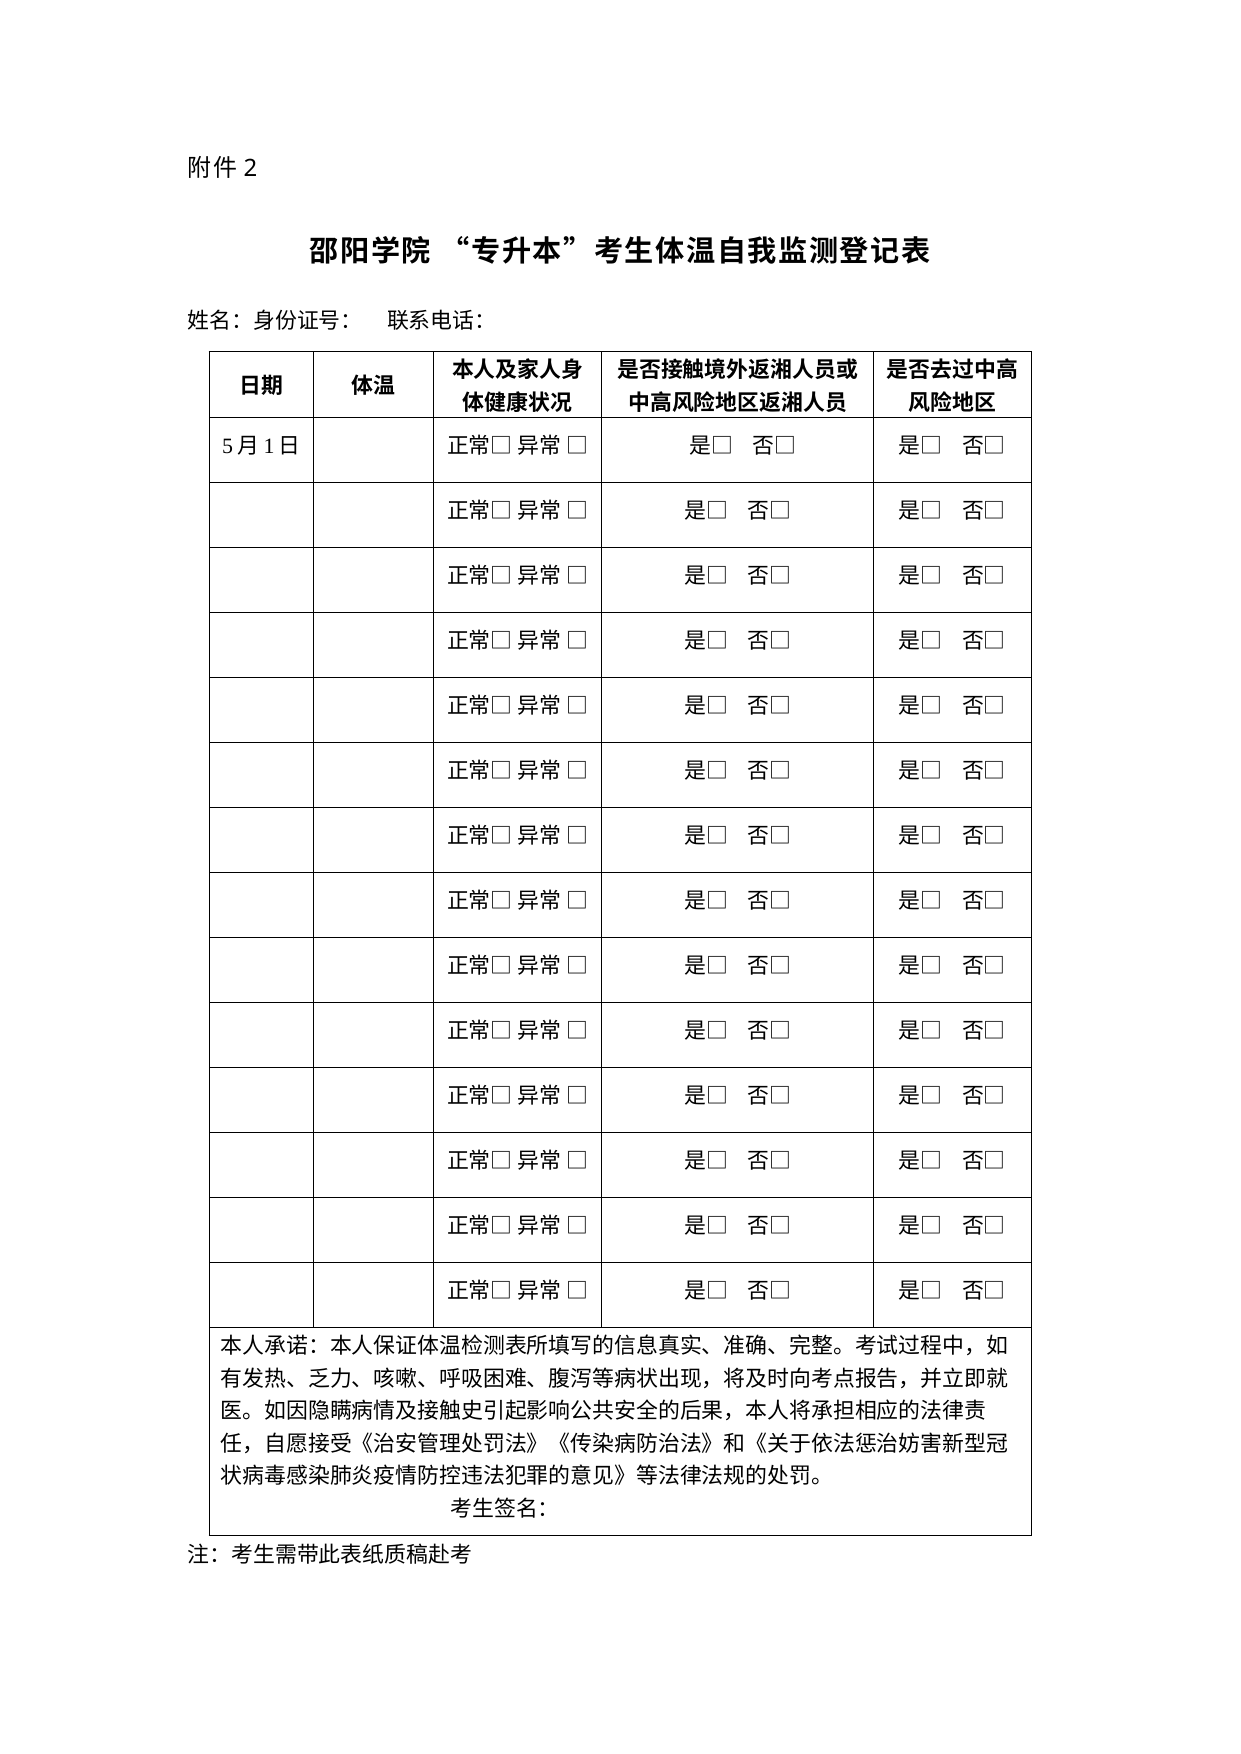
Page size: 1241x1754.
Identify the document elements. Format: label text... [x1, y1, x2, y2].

table_cell 是□ 否□ [874, 1263, 1031, 1327]
table_cell [210, 1003, 313, 1067]
table_cell 是□ 否□ [602, 678, 873, 742]
table_cell 是□ 否□ [602, 613, 873, 677]
table_cell [210, 938, 313, 1002]
table_cell 是□ 否□ [874, 1068, 1031, 1132]
text 邵阳学院 “专升本”考生体温自我监测登记表 [187, 216, 1053, 281]
table_cell [314, 678, 433, 742]
table_cell 是□ 否□ [602, 938, 873, 1002]
table_cell 是□ 否□ [602, 808, 873, 872]
table_cell 是□ 否□ [874, 678, 1031, 742]
table_cell 是□ 否□ [602, 548, 873, 612]
table_header 本人及家人身体健康状况 [434, 352, 601, 417]
table_header 是否接触境外返湘人员或中高风险地区返湘人员 [602, 352, 873, 417]
table_cell 正常□ 异常 □ [434, 548, 601, 612]
table_cell 是□ 否□ [874, 483, 1031, 547]
table_cell 本人承诺：本人保证体温检测表所填写的信息真实、准确、完整。考试过程中，如有发热、乏力、咳嗽、呼吸困难、腹泻等病状出现，将及时向考点报告，并立即就医。如因隐瞒病情及接触史引起影响公共安全的后果，本人将承担相应的法律责任，自愿接受《治安管理处罚法》《传染病防治法》和《关于依法惩治妨害新型冠状病毒感染肺炎疫情防控违法犯罪的意见》等法律法规的处罚。 考生签名： [210, 1328, 1031, 1535]
table_cell 正常□ 异常 □ [434, 1198, 601, 1262]
table_cell 是□ 否□ [874, 548, 1031, 612]
table_cell 是□ 否□ [602, 1198, 873, 1262]
table_cell 正常□ 异常 □ [434, 938, 601, 1002]
table_cell [210, 1133, 313, 1197]
table_cell 是□ 否□ [874, 938, 1031, 1002]
text 附件2 [187, 134, 1053, 199]
table_cell [314, 1198, 433, 1262]
table_cell 正常□ 异常 □ [434, 1263, 601, 1327]
text 姓名：身份证号： 联系电话： [187, 302, 1053, 335]
table_cell 正常□ 异常 □ [434, 1068, 601, 1132]
table_cell [210, 743, 313, 807]
table_cell 正常□ 异常 □ [434, 873, 601, 937]
table_header 是否去过中高风险地区 [874, 352, 1031, 417]
table_cell [314, 938, 433, 1002]
table_cell [314, 418, 433, 482]
table_cell [314, 548, 433, 612]
table_header 体温 [314, 352, 433, 417]
table_header 日期 [210, 352, 313, 417]
table_cell 正常□ 异常 □ [434, 1003, 601, 1067]
table_cell 正常□ 异常 □ [434, 418, 601, 482]
table_cell [210, 548, 313, 612]
table_cell [314, 483, 433, 547]
table_cell [210, 808, 313, 872]
table_cell 是□ 否□ [602, 1263, 873, 1327]
table_cell [210, 873, 313, 937]
table_cell [210, 1263, 313, 1327]
text 注：考生需带此表纸质稿赴考 [187, 1536, 1053, 1569]
table_cell 正常□ 异常 □ [434, 678, 601, 742]
table_cell 是□ 否□ [874, 1198, 1031, 1262]
table_cell [314, 1133, 433, 1197]
table_cell 是□ 否□ [874, 418, 1031, 482]
table_cell 是□ 否□ [602, 743, 873, 807]
table_cell 是□ 否□ [874, 1003, 1031, 1067]
table_cell 是□ 否□ [602, 873, 873, 937]
table_cell 正常□ 异常 □ [434, 483, 601, 547]
table_cell 是□ 否□ [602, 483, 873, 547]
table_cell 正常□ 异常 □ [434, 808, 601, 872]
table_cell [314, 1068, 433, 1132]
table_cell [210, 1198, 313, 1262]
table_cell [210, 483, 313, 547]
table_cell 是□ 否□ [602, 1068, 873, 1132]
table_cell 是□ 否□ [602, 1133, 873, 1197]
table_cell 正常□ 异常 □ [434, 743, 601, 807]
table_cell [314, 613, 433, 677]
table_cell [314, 1263, 433, 1327]
table_cell 是□ 否□ [602, 1003, 873, 1067]
table_cell 是□ 否□ [874, 613, 1031, 677]
table_cell 是□ 否□ [602, 418, 873, 482]
table_cell [314, 1003, 433, 1067]
table_cell 是□ 否□ [874, 1133, 1031, 1197]
table_cell 5月1日 [210, 418, 313, 482]
table_cell [314, 743, 433, 807]
table_cell 正常□ 异常 □ [434, 613, 601, 677]
table_cell 正常□ 异常 □ [434, 1133, 601, 1197]
table_cell [210, 1068, 313, 1132]
table_cell [210, 678, 313, 742]
table_cell [314, 808, 433, 872]
table_cell 是□ 否□ [874, 873, 1031, 937]
table_cell 是□ 否□ [874, 743, 1031, 807]
table_cell [210, 613, 313, 677]
table_cell 是□ 否□ [874, 808, 1031, 872]
table_cell [314, 873, 433, 937]
